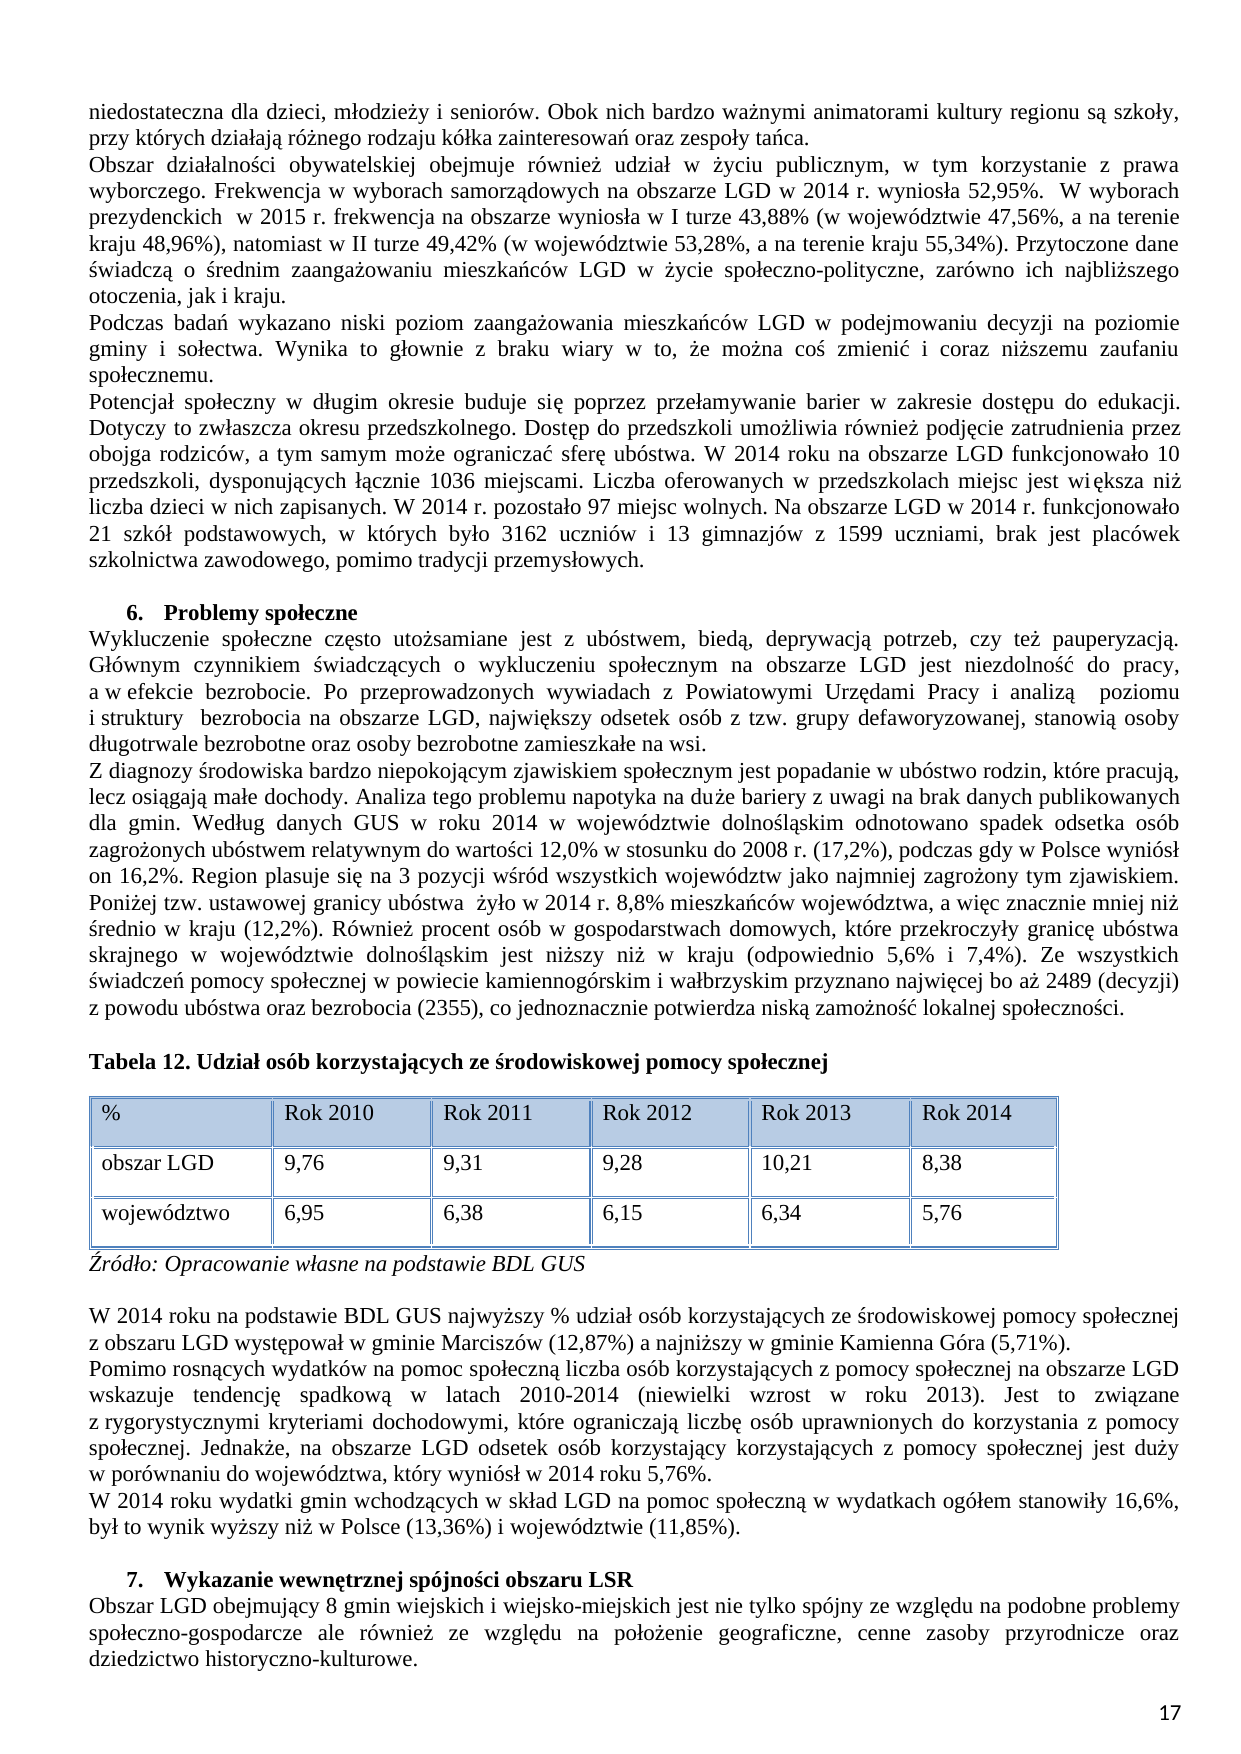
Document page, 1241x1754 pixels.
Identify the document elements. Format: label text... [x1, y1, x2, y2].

table_cell 10,21 [752, 1149, 909, 1196]
text Obszar LGD obejmujący 8 gmin wiejskich i wiejsko-miejskich jest nie tylko spójny ze względu na podobne problemy społeczno-gospodarcze ale również ze względu na położenie geograficzne, cenne zasoby przyrodnicze oraz dziedzictwo historyczno-kulturowe. [89, 1592, 1181, 1671]
text Pomimo rosnących wydatków na pomoc społeczną liczba osób korzystających z pomocy społecznej na obszarze LGD wskazuje tendencję spadkową w latach 2010-2014 (niewielki wzrost w roku 2013). Jest to związane z rygorystycznymi kryteriami dochodowymi, które ograniczają liczbę osób uprawnionych do korzystania z pomocy społecznej. Jednakże, na obszarze LGD odsetek osób korzystający korzystających z pomocy społecznej jest duży w porównaniu do województwa, który wyniósł w 2014 roku 5,76%. [89, 1355, 1181, 1487]
text Podczas badań wykazano niski poziom zaangażowania mieszkańców LGD w podejmowaniu decyzji na poziomie gminy i sołectwa. Wynika to głownie z braku wiary w to, że można coś zmienić i coraz niższemu zaufaniu społecznemu. [89, 309, 1181, 388]
table_cell 8,38 [912, 1146, 1056, 1196]
text Z diagnozy środowiska bardzo niepokojącym zjawiskiem społecznym jest popadanie w ubóstwo rodzin, które pracują, lecz osiągają małe dochody. Analiza tego problemu napotyka na duże bariery z uwagi na brak danych publikowanych dla gmin. Według danych GUS w roku 2014 w województwie dolnośląskim odnotowano spadek odsetka osób zagrożonych ubóstwem relatywnym do wartości 12,0% w stosunku do 2008 r. (17,2%), podczas gdy w Polsce wyniósł on 16,2%. Region plasuje się na 3 pozycji wśród wszystkich województw jako najmniej zagrożony tym zjawiskiem. Poniżej tzw. ustawowej granicy ubóstwa żyło w 2014 r. 8,8% mieszkańców województwa, a więc znacznie mniej niż średnio w kraju (12,2%). Również procent osób w gospodarstwach domowych, które przekroczyły granicę ubóstwa skrajnego w województwie dolnośląskim jest niższy niż w kraju (odpowiednio 5,6% i 7,4%). Ze wszystkich świadczeń pomocy społecznej w powiecie kamiennogórskim i wałbrzyskim przyznano najwięcej bo aż 2489 (decyzji) z powodu ubóstwa oraz bezrobocia (2355), co jednoznacznie potwierdza niską zamożność lokalnej społeczności. [89, 757, 1181, 1020]
table_cell 6,95 [273, 1196, 432, 1246]
table_header % [92, 1097, 273, 1146]
table_header Rok 2012 [591, 1097, 750, 1146]
text Wykluczenie społeczne często utożsamiane jest z ubóstwem, biedą, deprywacją potrzeb, czy też pauperyzacją. Głównym czynnikiem świadczących o wykluczeniu społecznym na obszarze LGD jest niezdolność do pracy, a w efekcie bezrobocie. Po przeprowadzonych wywiadach z Powiatowymi Urzędami Pracy i analizą poziomu i struktury bezrobocia na obszarze LGD, największy odsetek osób z tzw. grupy defaworyzowanej, stanowią osoby długotrwale bezrobotne oraz osoby bezrobotne zamieszkałe na wsi. [89, 625, 1181, 757]
table_cell 9,31 [433, 1149, 589, 1196]
table_cell 6,38 [432, 1199, 591, 1246]
table_cell 5,76 [911, 1196, 1057, 1246]
table_cell 9,76 [274, 1149, 430, 1196]
text Potencjał społeczny w długim okresie buduje się poprzez przełamywanie barier w zakresie dostępu do edukacji. Dotyczy to zwłaszcza okresu przedszkolnego. Dostęp do przedszkoli umożliwia również podjęcie zatrudnienia przez obojga rodziców, a tym samym może ograniczać sferę ubóstwa. W 2014 roku na obszarze LGD funkcjonowało 10 przedszkoli, dysponujących łącznie 1036 miejscami. Liczba oferowanych w przedszkolach miejsc jest większa niż liczba dzieci w nich zapisanych. W 2014 r. pozostało 97 miejsc wolnych. Na obszarze LGD w 2014 r. funkcjonowało 21 szkół podstawowych, w których było 3162 uczniów i 13 gimnazjów z 1599 uczniami, brak jest placówek szkolnictwa zawodowego, pomimo tradycji przemysłowych. [89, 388, 1181, 572]
text Tabela 12. Udział osób korzystających ze środowiskowej pomocy społecznej [89, 1048, 1181, 1075]
table_header Rok 2011 [432, 1099, 591, 1146]
table_header Rok 2014 [911, 1099, 1056, 1146]
table_cell 6,15 [591, 1196, 750, 1246]
list Wykazanie wewnętrznej spójności obszaru LSR [126, 1566, 1181, 1592]
text Obszar działalności obywatelskiej obejmuje również udział w życiu publicznym, w tym korzystanie z prawa wyborczego. Frekwencja w wyborach samorządowych na obszarze LGD w 2014 r. wyniosła 52,95%. W wyborach prezydenckich w 2015 r. frekwencja na obszarze wyniosła w I turze 43,88% (w województwie 47,56%, a na terenie kraju 48,96%), natomiast w II turze 49,42% (w województwie 53,28%, a na terenie kraju 55,34%). Przytoczone dane świadczą o średnim zaangażowaniu mieszkańców LGD w życie społeczno-polityczne, zarówno ich najbliższego otoczenia, jak i kraju. [89, 151, 1181, 309]
table_header Rok 2013 [750, 1097, 911, 1146]
table_cell 9,28 [593, 1149, 748, 1196]
list Problemy społeczne [126, 599, 1181, 625]
table_cell województwo [90, 1196, 273, 1246]
text W 2014 roku wydatki gmin wchodzących w skład LGD na pomoc społeczną w wydatkach ogółem stanowiły 16,6%, był to wynik wyższy niż w Polsce (13,36%) i województwie (11,85%). [89, 1487, 1181, 1539]
table_header Rok 2010 [273, 1097, 432, 1146]
text W 2014 roku na podstawie BDL GUS najwyższy % udział osób korzystających ze środowiskowej pomocy społecznej z obszaru LGD występował w gminie Marciszów (12,87%) a najniższy w gminie Kamienna Góra (5,71%). [89, 1302, 1181, 1355]
table_cell obszar LGD [92, 1146, 271, 1196]
text Źródło: Opracowanie własne na podstawie BDL GUS [89, 1249, 1181, 1276]
table_cell 6,34 [750, 1196, 911, 1246]
